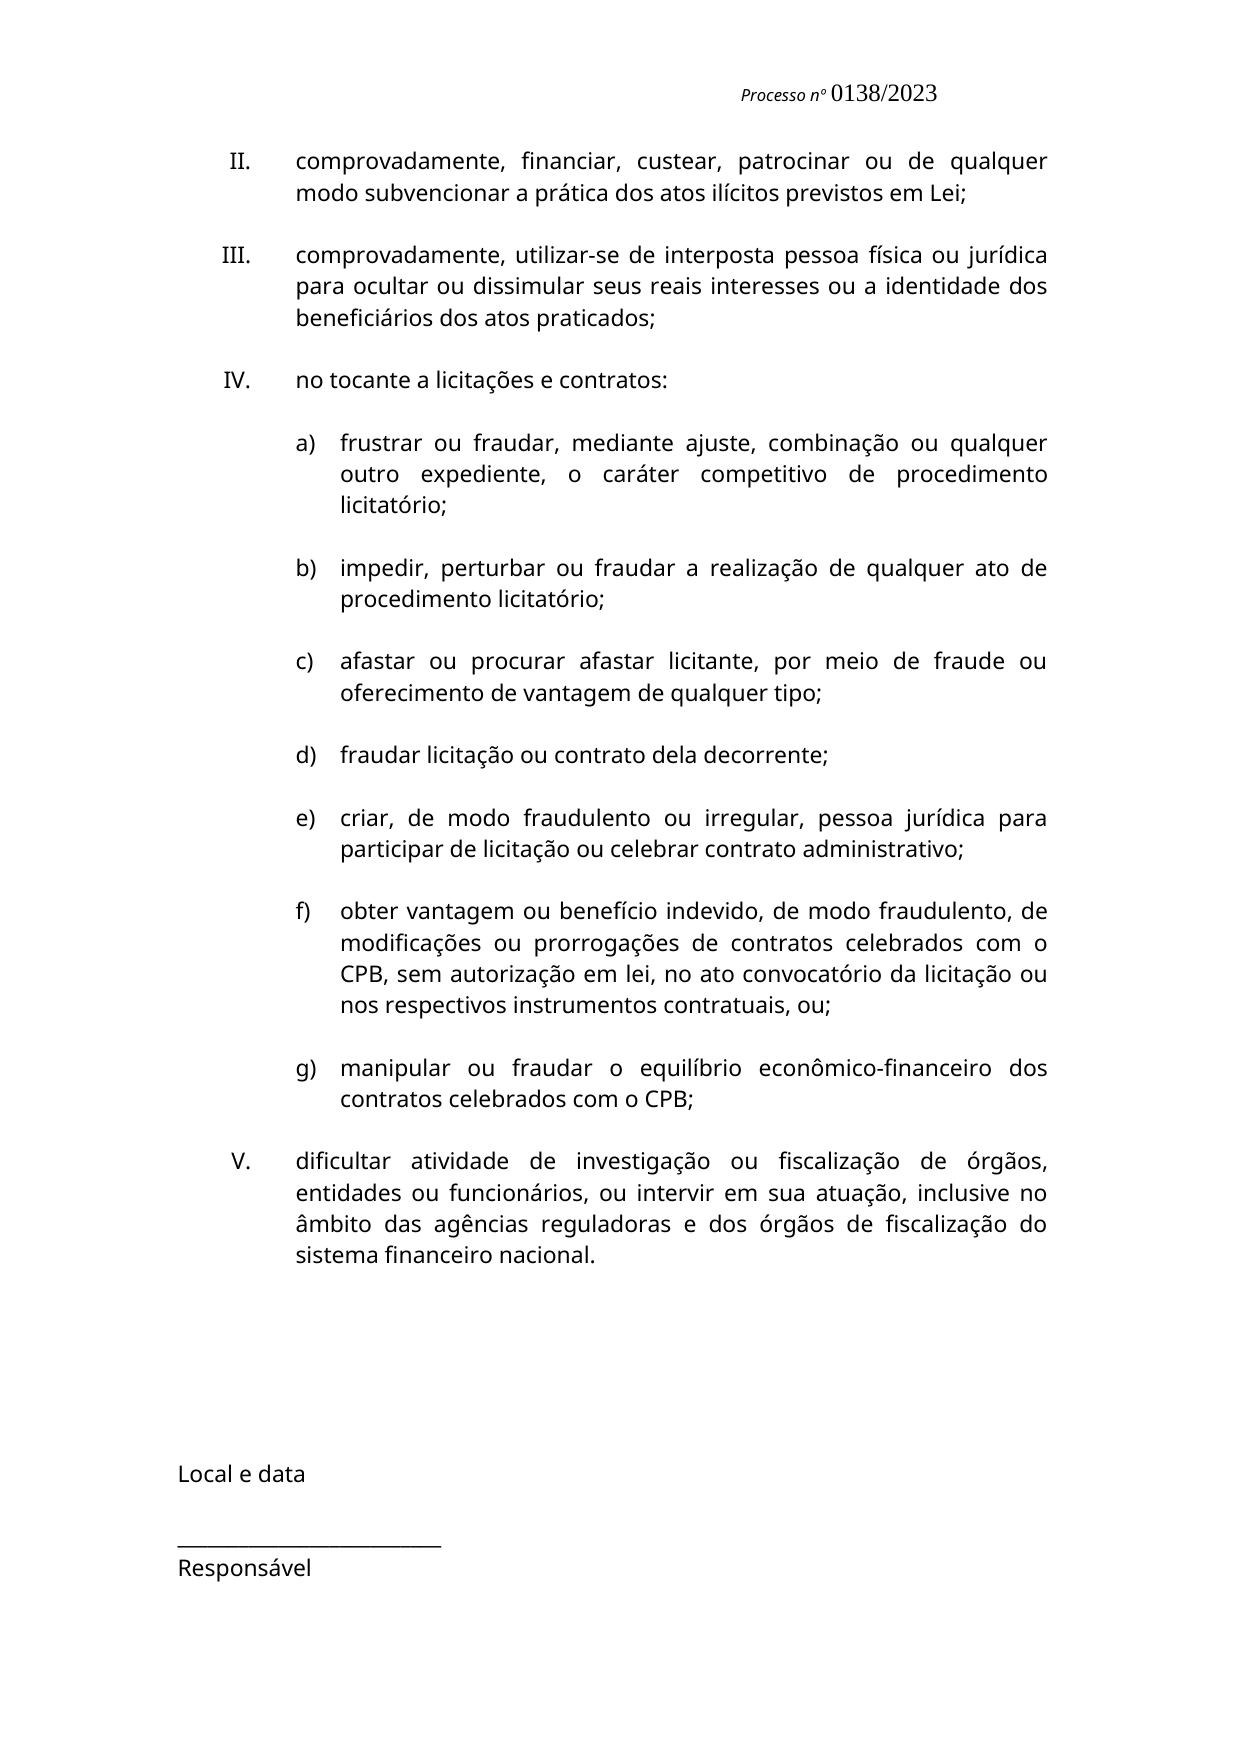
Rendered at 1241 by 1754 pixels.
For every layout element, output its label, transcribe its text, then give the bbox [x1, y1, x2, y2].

list criar, de modo fraudulento ou irregular, pessoa jurídica para participar de licitação ou celebrar contrato administrativo; [295, 802, 1048, 864]
list comprovadamente, utilizar-se de interposta pessoa física ou jurídica para ocultar ou dissimular seus reais interesses ou a identidade dos beneficiários dos atos praticados; [251, 239, 1048, 333]
list fraudar licitação ou contrato dela decorrente; [295, 739, 1048, 770]
text __________________________ [177, 1520, 1048, 1552]
text Responsável [177, 1552, 1048, 1583]
list comprovadamente, financiar, custear, patrocinar ou de qualquer modo subvencionar a prática dos atos ilícitos previstos em Lei; [251, 145, 1048, 208]
list no tocante a licitações e contratos: [251, 364, 1048, 395]
list frustrar ou fraudar, mediante ajuste, combinação ou qualquer outro expediente, o caráter competitivo de procedimento licitatório; [295, 427, 1048, 520]
list afastar ou procurar afastar licitante, por meio de fraude ou oferecimento de vantagem de qualquer tipo; [295, 645, 1048, 708]
list impedir, perturbar ou fraudar a realização de qualquer ato de procedimento licitatório; [295, 552, 1048, 614]
list manipular ou fraudar o equilíbrio econômico-financeiro dos contratos celebrados com o CPB; [295, 1052, 1048, 1114]
text Local e data [177, 1458, 1048, 1489]
list dificultar atividade de investigação ou fiscalização de órgãos, entidades ou funcionários, ou intervir em sua atuação, inclusive no âmbito das agências reguladoras e dos órgãos de fiscalização do sistema financeiro nacional. [251, 1145, 1048, 1270]
list obter vantagem ou benefício indevido, de modo fraudulento, de modificações ou prorrogações de contratos celebrados com o CPB, sem autorização em lei, no ato convocatório da licitação ou nos respectivos instrumentos contratuais, ou; [295, 895, 1048, 1020]
